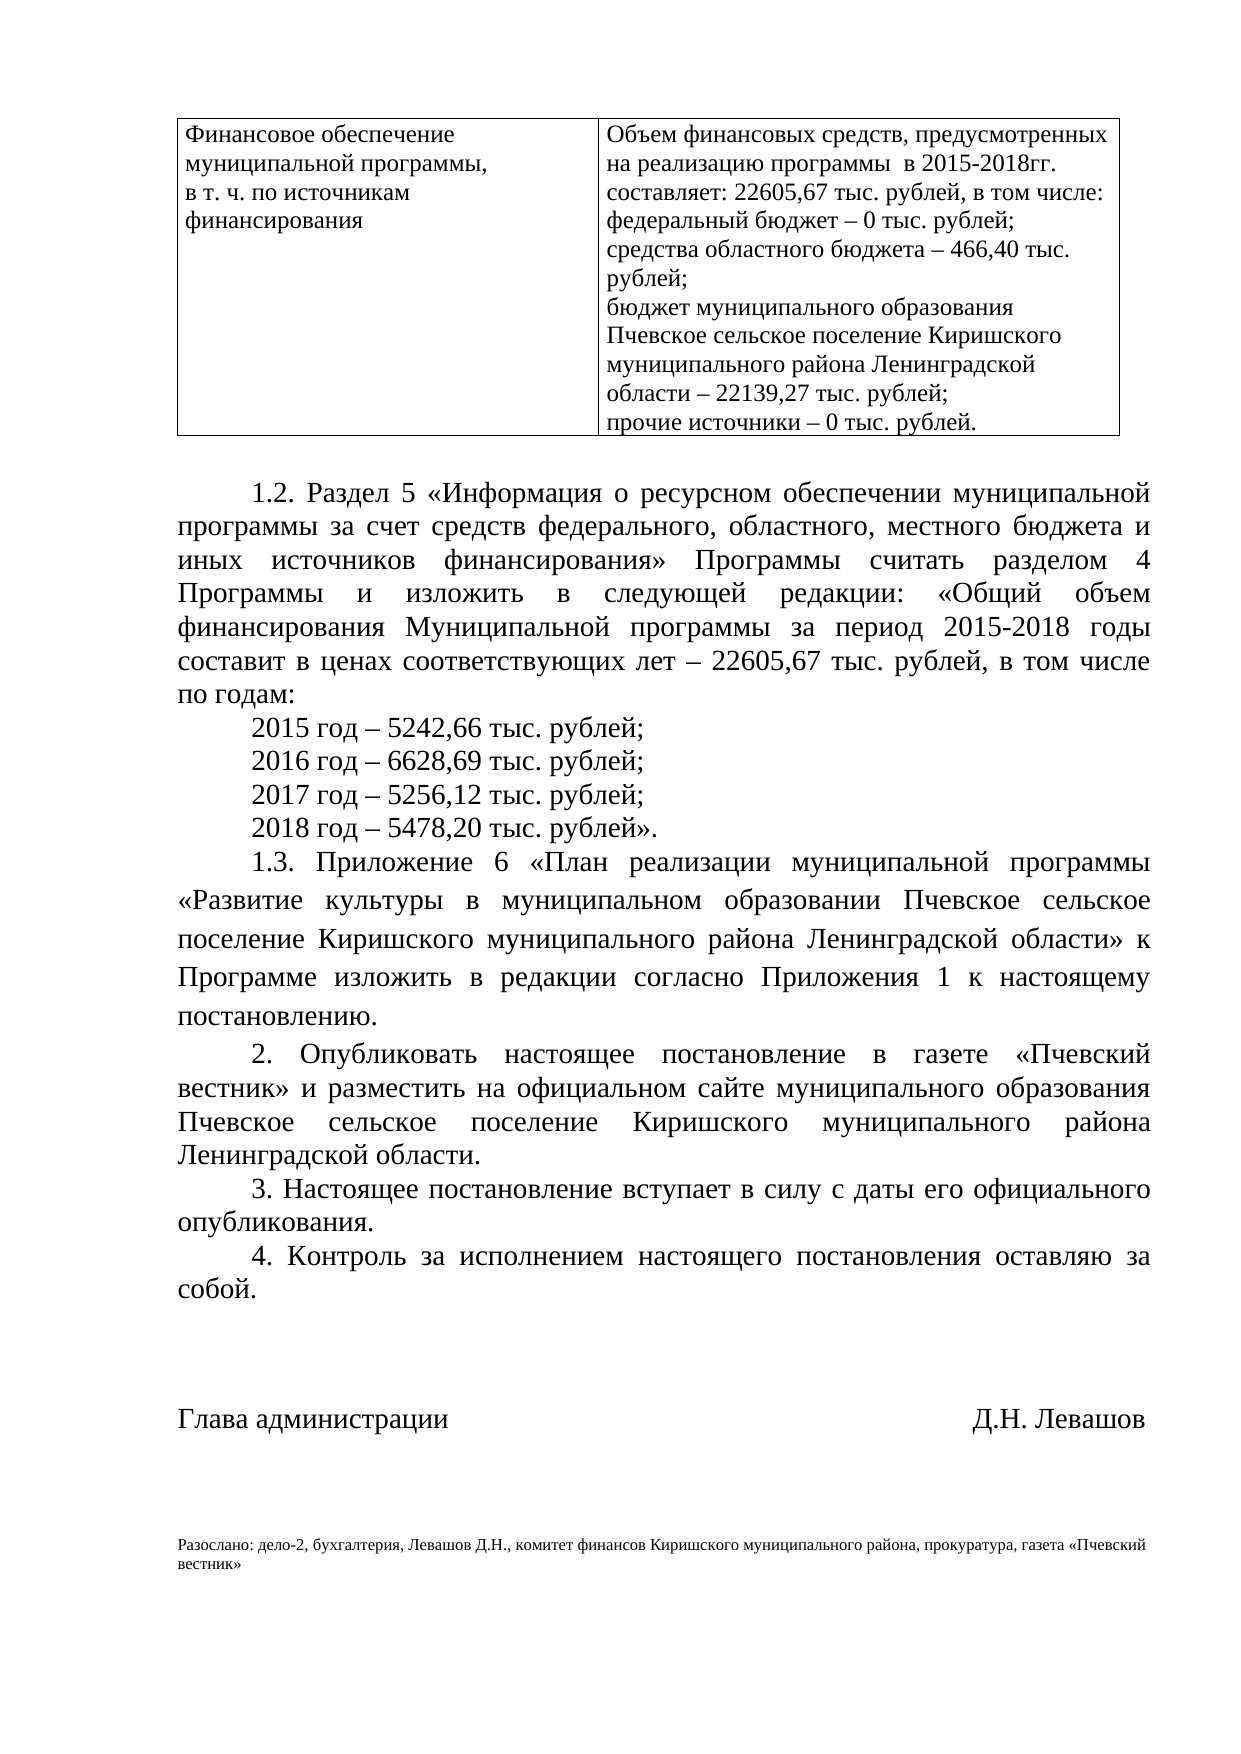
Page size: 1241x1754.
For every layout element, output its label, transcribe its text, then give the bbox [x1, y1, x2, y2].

text 4. Контроль за исполнением настоящего постановления оставляю за собой. [177, 1238, 1152, 1305]
text Разослано: дело-2, бухгалтерия, Левашов Д.Н., комитет финансов Киришского муниципального района, прокуратура, газета «Пчевский вестник» [177, 1535, 1152, 1573]
text 2018 год – 5478,20 тыс. рублей». [177, 810, 1152, 844]
text 2015 год – 5242,66 тыс. рублей; [177, 710, 1152, 743]
table_header Объем финансовых средств, предусмотренных на реализацию программы в 2015-2018гг. составляет: 22605,67 тыс. рублей, в том числе: федеральный бюджет – 0 тыс. рублей; средства областного бюджета – 466,40 тыс. рублей; бюджет муниципального образования Пчевское сельское поселение Киришского муниципального района Ленинградской области – 22139,27 тыс. рублей; прочие источники – 0 тыс. рублей. [599, 119, 1119, 435]
table_header Финансовое обеспечение муниципальной программы, в т. ч. по источникам финансирования [178, 119, 598, 435]
text Глава администрации Д.Н. Левашов [177, 1401, 1152, 1434]
text 2. Опубликовать настоящее постановление в газете «Пчевский вестник» и разместить на официальном сайте муниципального образования Пчевское сельское поселение Киришского муниципального района Ленинградской области. [177, 1037, 1152, 1171]
text 1.3. Приложение 6 «План реализации муниципальной программы «Развитие культуры в муниципальном образовании Пчевское сельское поселение Киришского муниципального района Ленинградской области» к Программе изложить в редакции согласно Приложения 1 к настоящему постановлению. [177, 844, 1152, 1032]
text 3. Настоящее постановление вступает в силу с даты его официального опубликования. [177, 1171, 1152, 1238]
text 2017 год – 5256,12 тыс. рублей; [177, 777, 1152, 810]
text 2016 год – 6628,69 тыс. рублей; [177, 743, 1152, 777]
text 1.2. Раздел 5 «Информация о ресурсном обеспечении муниципальной программы за счет средств федерального, областного, местного бюджета и иных источников финансирования» Программы считать разделом 4 Программы и изложить в следующей редакции: «Общий объем финансирования Муниципальной программы за период 2015-2018 годы составит в ценах соответствующих лет – 22605,67 тыс. рублей, в том числе по годам: [177, 475, 1152, 710]
